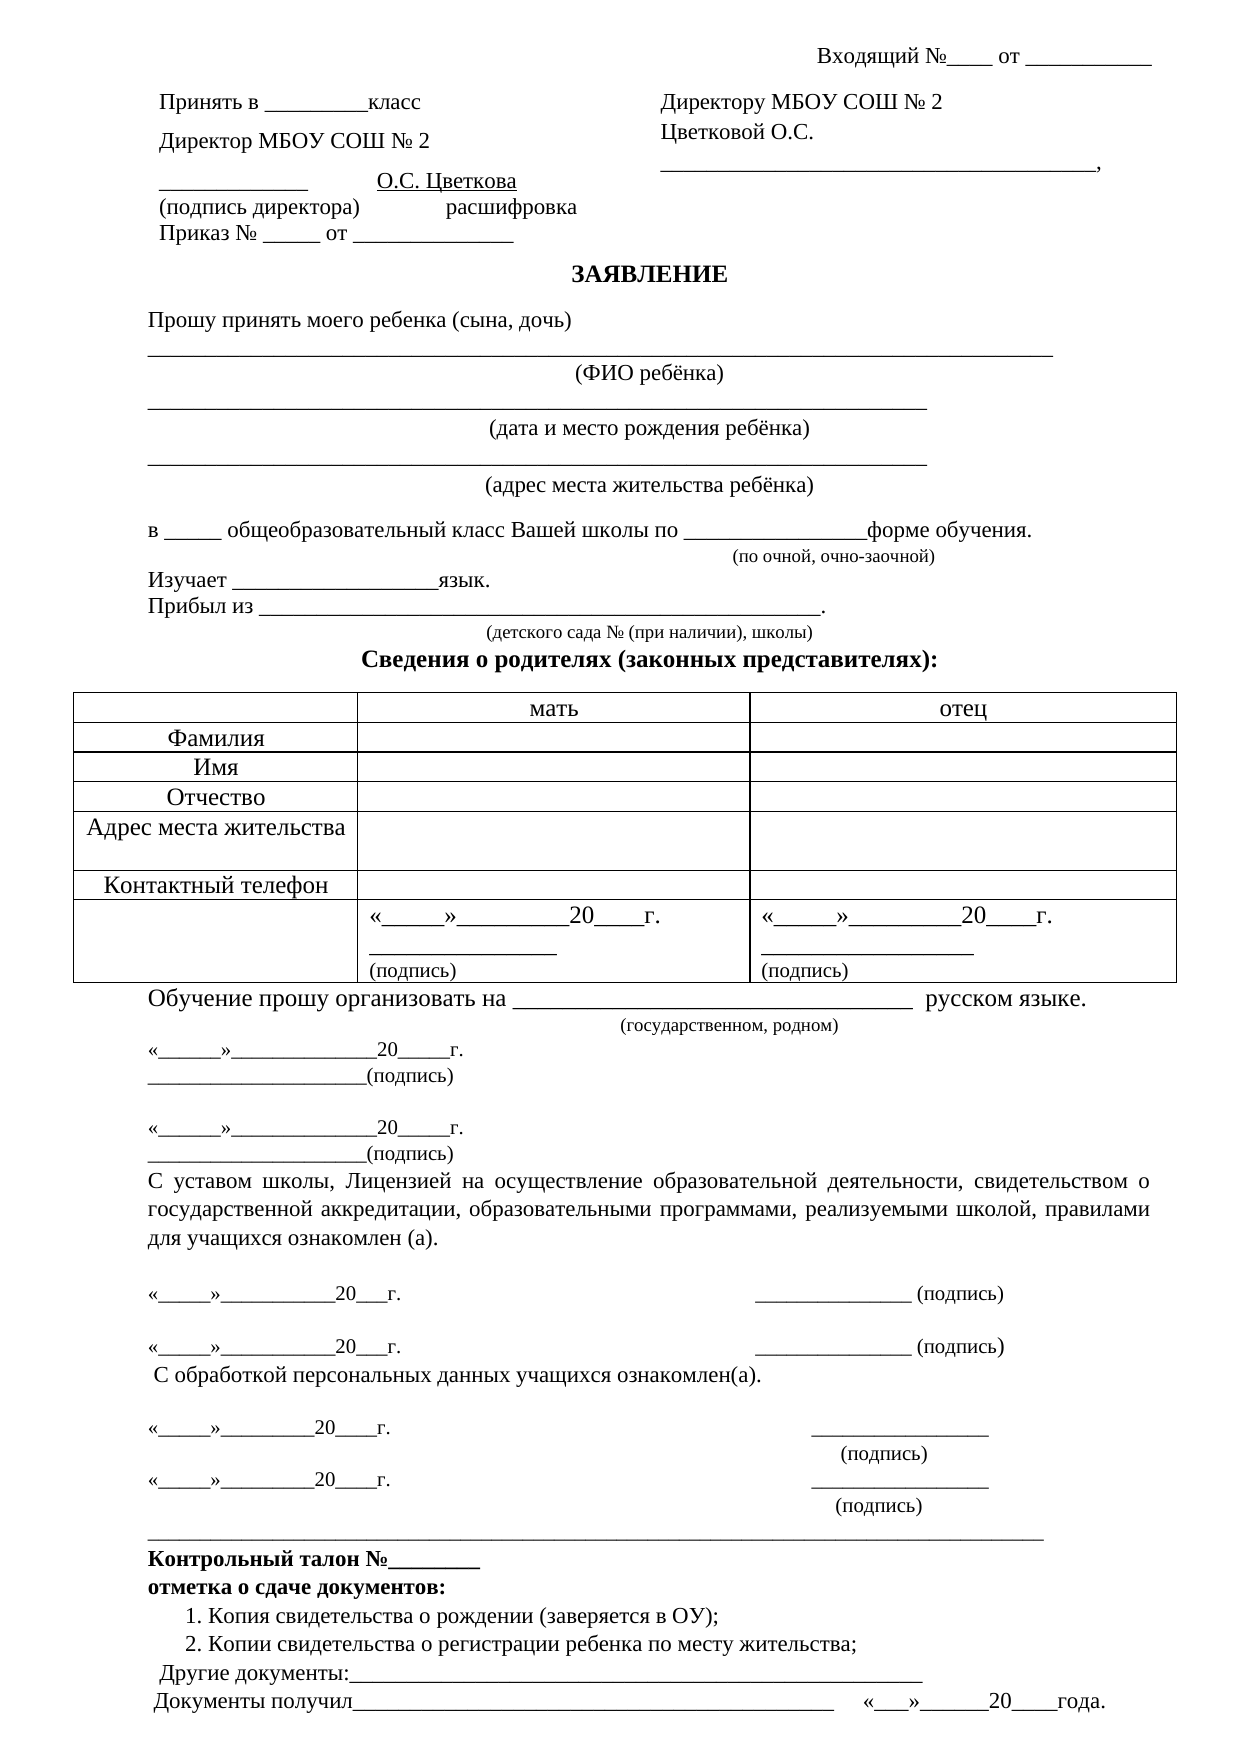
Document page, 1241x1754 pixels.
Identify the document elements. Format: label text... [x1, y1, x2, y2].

table_header Принять в _________класс Директор МБОУ СОШ № 2 _____________ О.С. Цветкова (подпись директора) расшифровка Приказ № _____ от ______________ [148, 88, 649, 259]
text (адрес места жительства ребёнка) [148, 471, 1152, 497]
text (подпись) [148, 1493, 1152, 1517]
text Прибыл из _________________________________________________. [148, 592, 1152, 619]
text С уставом школы, Лицензией на осуществление образовательной деятельности, свидетельством о государственной аккредитации, образовательными программами, реализуемыми школой, правилами для учащихся ознакомлен (а). [148, 1167, 1152, 1250]
table_cell [751, 812, 1176, 869]
table_cell [751, 871, 1176, 899]
table_cell [751, 753, 1176, 781]
text «_____»___________20___г. _______________ (подпись) [148, 1332, 1152, 1359]
table_cell Фамилия [74, 723, 357, 751]
text (по очной, очно-заочной) [148, 544, 1152, 566]
table_cell Имя [74, 753, 357, 781]
text «______»______________20_____г. _____________________(подпись) [148, 1037, 1152, 1087]
text ____________________________________________________________________ [148, 442, 1152, 469]
text Контрольный талон №________ [148, 1545, 1152, 1571]
text _______________________________________________________________________________ [148, 333, 1152, 359]
table_cell [358, 782, 749, 811]
text Документы получил__________________________________________ «___»______20____года. [148, 1687, 1152, 1713]
text Изучает __________________язык. [148, 566, 1152, 592]
table_cell Отчество [74, 782, 357, 811]
text Прошу принять моего ребенка (сына, дочь) [148, 307, 1152, 333]
text ______________________________________________________________________________________ [148, 1519, 1152, 1543]
table_cell [358, 723, 749, 751]
table_cell [751, 723, 1176, 751]
text (подпись) [148, 1441, 1152, 1465]
table_header отец [751, 693, 1176, 722]
table_cell [358, 812, 749, 869]
table_cell Адрес места жительства [74, 812, 357, 869]
text отметка о сдаче документов: [148, 1573, 1152, 1600]
table_header [74, 693, 357, 722]
text «_____»_________20____г. _________________ [148, 1467, 1152, 1491]
text «_____»_________20____г. _________________ [148, 1415, 1152, 1439]
table_cell Контактный телефон [74, 871, 357, 899]
text Сведения о родителях (законных представителях): [148, 644, 1152, 673]
text Входящий №____ от ___________ [148, 43, 1152, 69]
text «______»______________20_____г. _____________________(подпись) [148, 1115, 1152, 1165]
table_cell «_____»_________20____г. _______________ (подпись) [358, 900, 749, 982]
text (государственном, родном) [148, 1014, 1152, 1036]
text (детского сада № (при наличии), школы) [148, 621, 1152, 642]
text (ФИО ребёнка) [148, 359, 1152, 386]
text в _____ общеобразовательный класс Вашей школы по ________________форме обучения. [148, 516, 1152, 542]
table_header мать [358, 693, 749, 722]
table_header Директору МБОУ СОШ № 2 Цветковой О.С. ______________________________________, [649, 88, 1151, 259]
text С обработкой персональных данных учащихся ознакомлен(а). [148, 1361, 1152, 1387]
text Другие документы:__________________________________________________ [148, 1659, 1152, 1685]
table_cell «_____»_________20____г. _________________ (подпись) [751, 900, 1176, 982]
table_cell [358, 753, 749, 781]
text 1. Копия свидетельства о рождении (заверяется в ОУ); [185, 1602, 1152, 1628]
table_cell [358, 871, 749, 899]
text «_____»___________20___г. _______________ (подпись) [148, 1281, 1152, 1305]
text Обучение прошу организовать на ________________________________ русском языке. [148, 983, 1152, 1012]
table_cell [751, 782, 1176, 811]
text ЗАЯВЛЕНИЕ [148, 259, 1152, 288]
text 2. Копии свидетельства о регистрации ребенка по месту жительства; [185, 1630, 1152, 1657]
table_cell [74, 900, 357, 982]
text (дата и место рождения ребёнка) [148, 414, 1152, 440]
text ____________________________________________________________________ [148, 386, 1152, 412]
